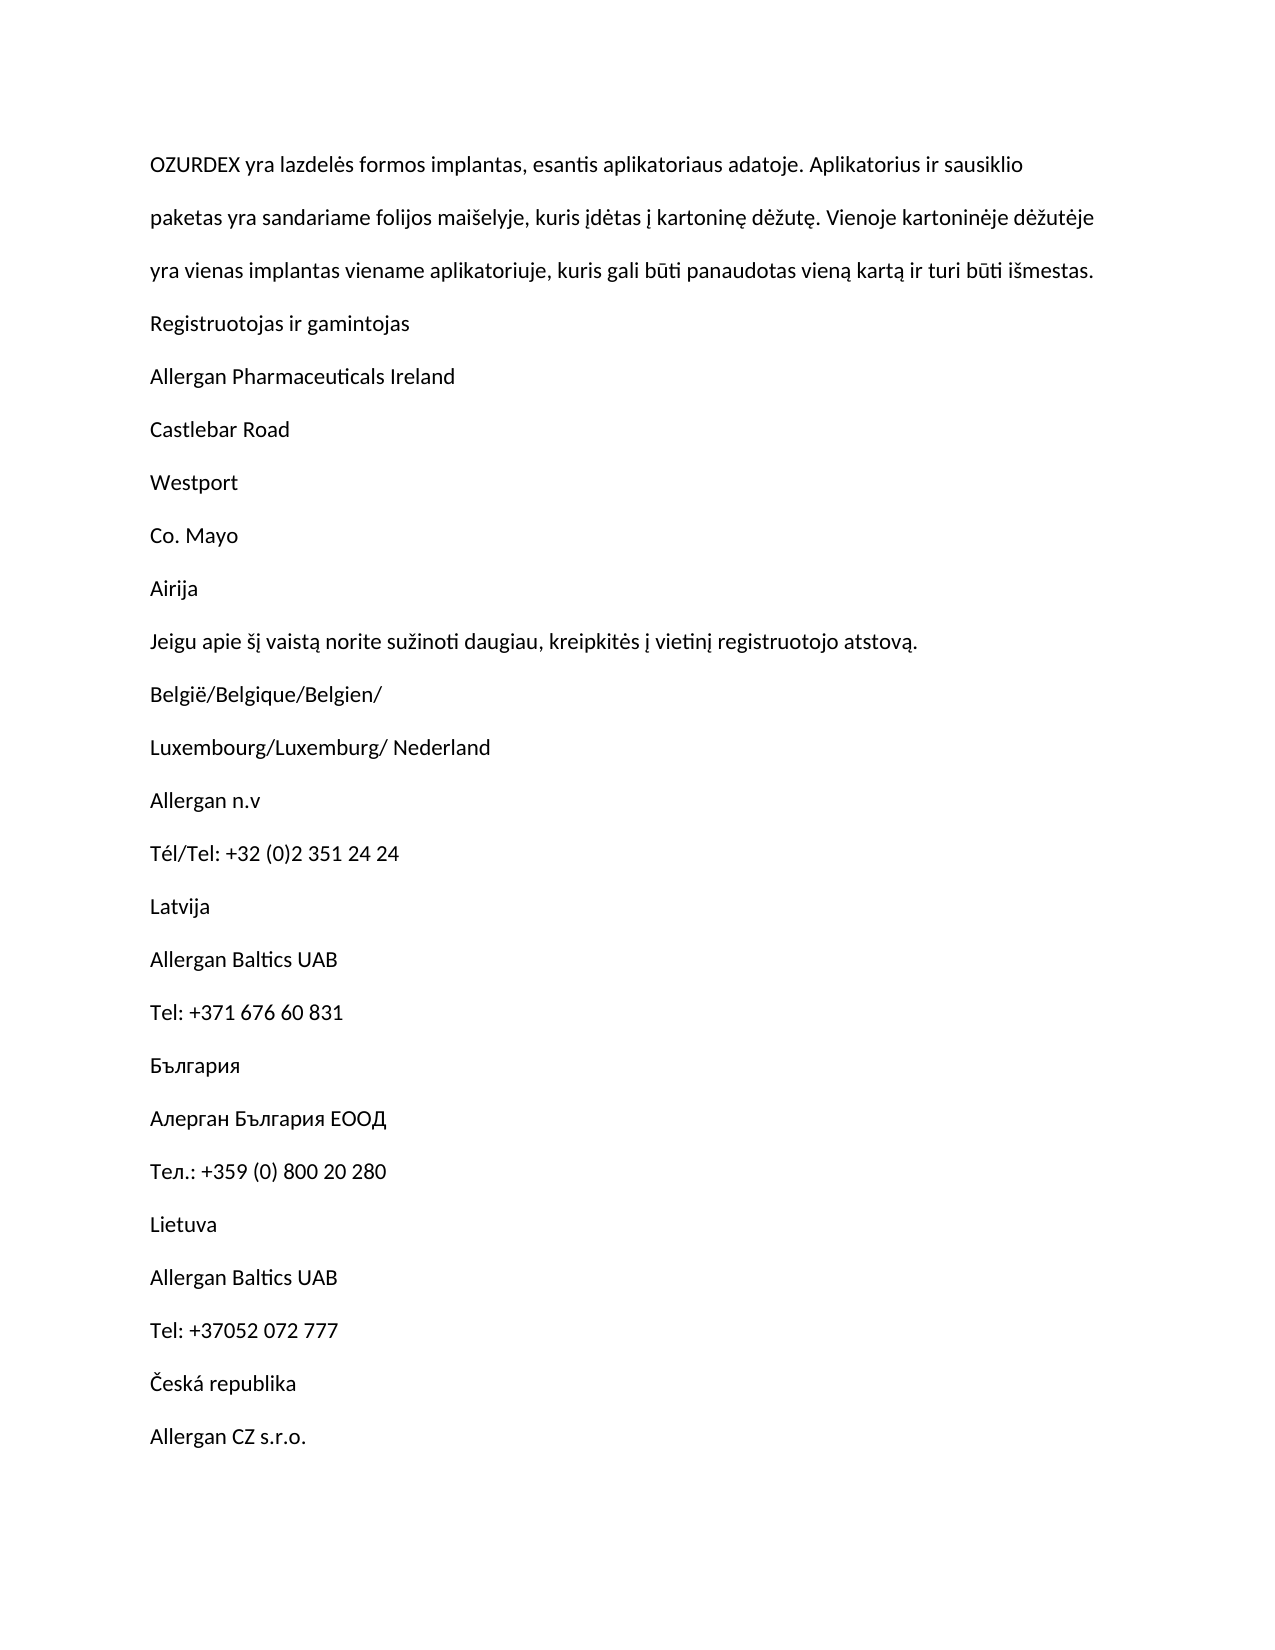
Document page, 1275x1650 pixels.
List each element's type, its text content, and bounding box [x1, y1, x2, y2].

text Airija [150, 574, 1125, 602]
text Allergan Pharmaceuticals Ireland [150, 362, 1125, 390]
text Castlebar Road [150, 415, 1125, 443]
text Lietuva [150, 1210, 1125, 1238]
text Allergan n.v [150, 786, 1125, 814]
text България [150, 1051, 1125, 1079]
text Allergan Baltics UAB [150, 1263, 1125, 1291]
text Luxembourg/Luxemburg/ Nederland [150, 733, 1125, 761]
text yra vienas implantas viename aplikatoriuje, kuris gali būti panaudotas vieną kartą ir turi būti išmestas. [150, 256, 1125, 284]
text Tel: +371 676 60 831 [150, 998, 1125, 1026]
text Тел.: +359 (0) 800 20 280 [150, 1157, 1125, 1185]
text België/Belgique/Belgien/ [150, 680, 1125, 708]
text Tél/Tel: +32 (0)2 351 24 24 [150, 839, 1125, 867]
text Česká republika [150, 1369, 1125, 1397]
text Tel: +37052 072 777 [150, 1316, 1125, 1344]
text Allergan CZ s.r.o. [150, 1422, 1125, 1451]
text paketas yra sandariame folijos maišelyje, kuris įdėtas į kartoninę dėžutę. Vienoje kartoninėje dėžutėje [150, 203, 1125, 231]
text Westport [150, 468, 1125, 496]
text Jeigu apie šį vaistą norite sužinoti daugiau, kreipkitės į vietinį registruotojo atstovą. [150, 627, 1125, 655]
text Latvija [150, 892, 1125, 920]
text Allergan Baltics UAB [150, 945, 1125, 973]
text OZURDEX yra lazdelės formos implantas, esantis aplikatoriaus adatoje. Aplikatorius ir sausiklio [150, 150, 1125, 178]
text Алерган България ЕООД [150, 1104, 1125, 1132]
text Co. Mayo [150, 521, 1125, 549]
text Registruotojas ir gamintojas [150, 309, 1125, 337]
